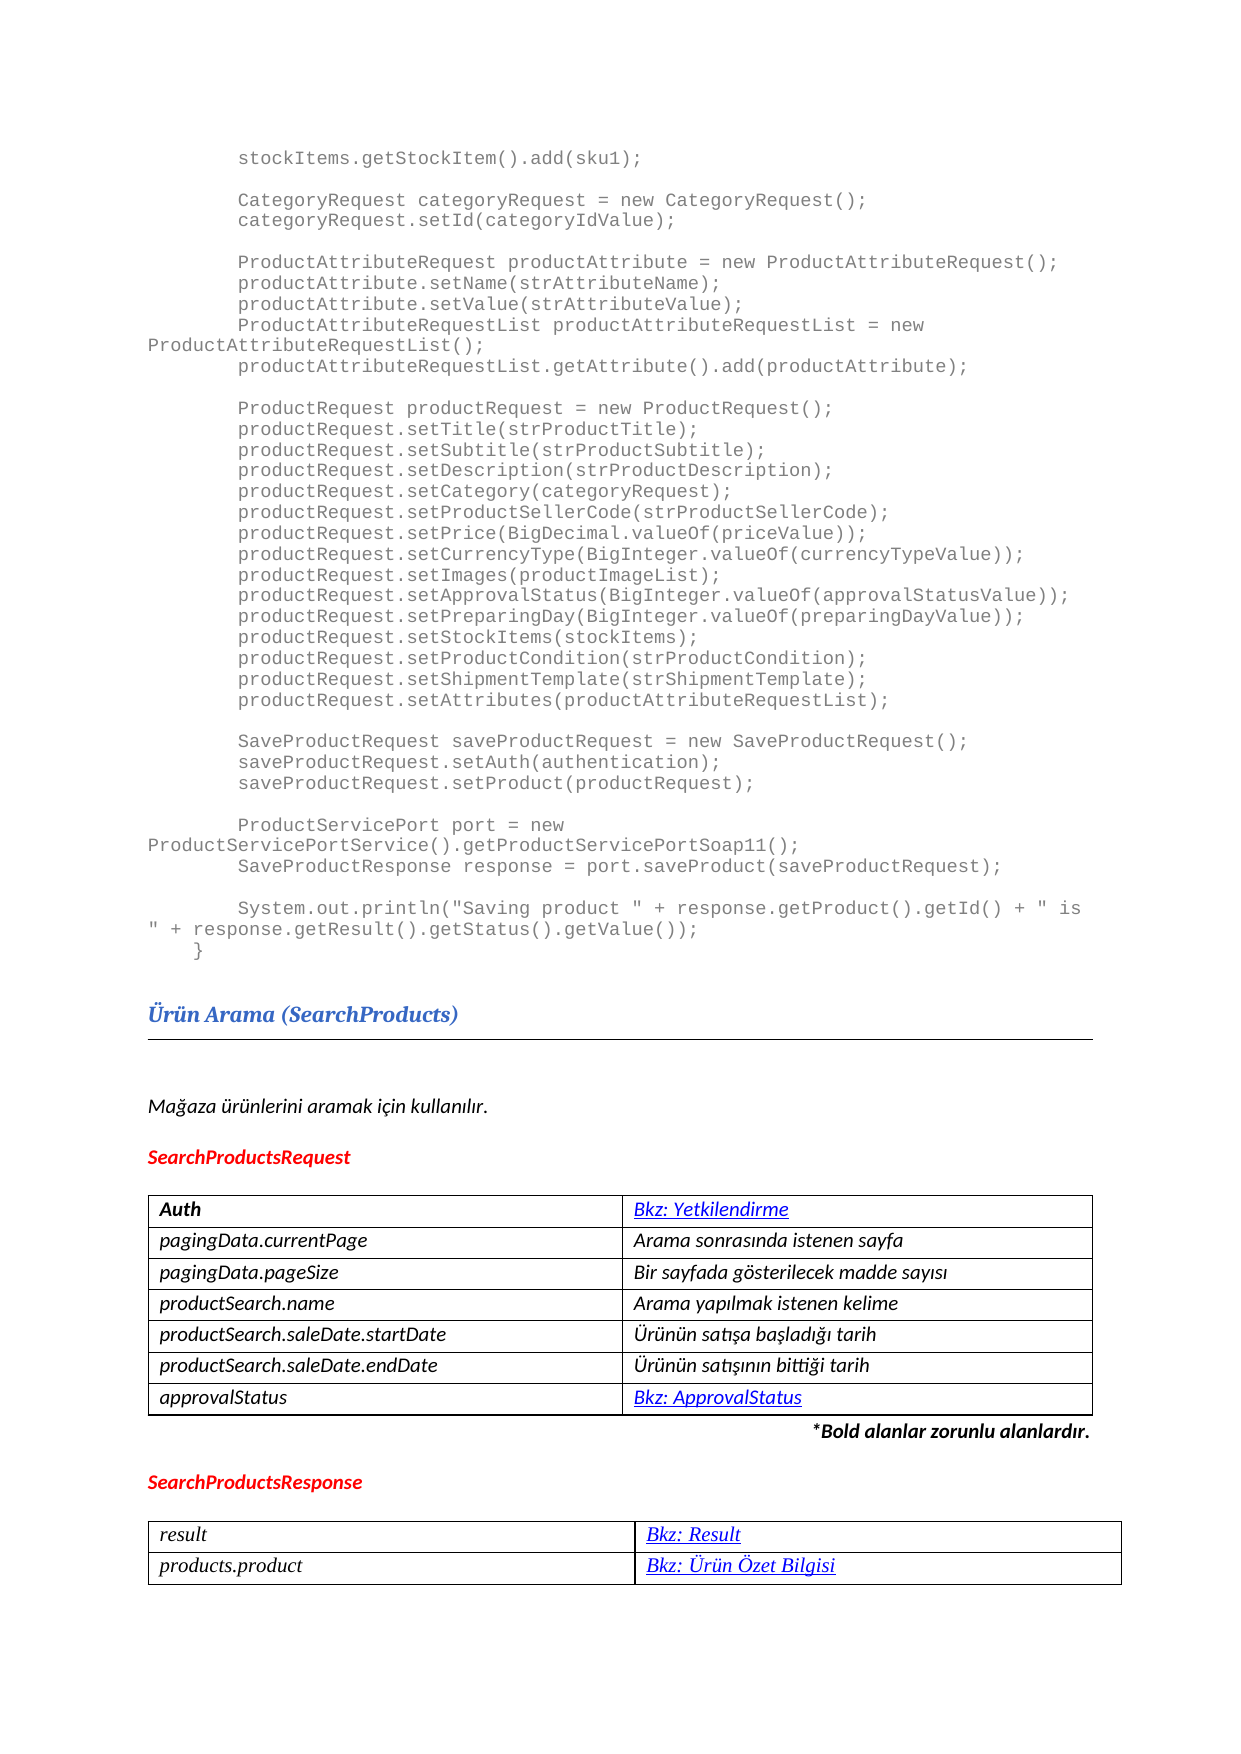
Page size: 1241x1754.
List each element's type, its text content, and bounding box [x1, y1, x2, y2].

text ProductRequest productRequest = new ProductRequest(); [148, 398, 1093, 418]
text productRequest.setTitle(strProductTitle); [148, 418, 1093, 439]
text productRequest.setStockItems(stockItems); [148, 627, 1093, 648]
text ProductAttributeRequest productAttribute = new ProductAttributeRequest(); [148, 252, 1093, 273]
text SaveProductRequest saveProductRequest = new SaveProductRequest(); [148, 731, 1093, 752]
text productAttribute.setName(strAttributeName); [148, 273, 1093, 293]
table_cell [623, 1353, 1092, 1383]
text productRequest.setApprovalStatus(BigInteger.valueOf(approvalStatusValue)); [148, 585, 1093, 606]
text productRequest.setSubtitle(strProductSubtitle); [148, 439, 1093, 460]
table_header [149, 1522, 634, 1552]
text productRequest.setPrice(BigDecimal.valueOf(priceValue)); [148, 523, 1093, 543]
text SearchProductsResponse [148, 1469, 1093, 1495]
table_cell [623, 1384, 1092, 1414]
text productRequest.setDescription(strProductDescription); [148, 460, 1093, 481]
subtitle Ürün Arama (SearchProducts) [148, 1002, 1093, 1028]
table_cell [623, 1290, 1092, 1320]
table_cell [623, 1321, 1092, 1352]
text productAttributeRequestList.getAttribute().add(productAttribute); [148, 356, 1093, 377]
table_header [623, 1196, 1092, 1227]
text productRequest.setProductSellerCode(strProductSellerCode); [148, 502, 1093, 523]
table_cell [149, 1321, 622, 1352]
text productRequest.setPreparingDay(BigInteger.valueOf(preparingDayValue)); [148, 606, 1093, 627]
text Mağaza ürünlerini aramak için kullanılır. [148, 1093, 1093, 1118]
text productAttribute.setValue(strAttributeValue); [148, 293, 1093, 314]
text CategoryRequest categoryRequest = new CategoryRequest(); [148, 189, 1093, 210]
text productRequest.setCurrencyType(BigInteger.valueOf(currencyTypeValue)); [148, 543, 1093, 564]
text SearchProductsRequest [148, 1144, 1093, 1169]
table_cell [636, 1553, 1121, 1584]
text productRequest.setImages(productImageList); [148, 564, 1093, 585]
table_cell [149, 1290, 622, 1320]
text ProductAttributeRequestList productAttributeRequestList = new ProductAttributeRequestList(); [148, 314, 1093, 356]
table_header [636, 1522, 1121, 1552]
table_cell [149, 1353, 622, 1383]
text stockItems.getStockItem().add(sku1); [148, 148, 1093, 168]
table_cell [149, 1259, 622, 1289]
text saveProductRequest.setProduct(productRequest); [148, 773, 1093, 793]
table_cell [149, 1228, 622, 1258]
text SaveProductResponse response = port.saveProduct(saveProductRequest); [148, 856, 1093, 877]
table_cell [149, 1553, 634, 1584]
text productRequest.setCategory(categoryRequest); [148, 481, 1093, 502]
text categoryRequest.setId(categoryIdValue); [148, 210, 1093, 231]
text ProductServicePort port = new ProductServicePortService().getProductServicePortSoap11(); [148, 814, 1093, 856]
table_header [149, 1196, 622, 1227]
text } [148, 939, 1093, 960]
text saveProductRequest.setAuth(authentication); [148, 752, 1093, 773]
text *Bold alanlar zorunlu alanlardır. [148, 1416, 1093, 1444]
text System.out.println("Saving product " + response.getProduct().getId() + " is " + response.getResult().getStatus().getValue()); [148, 898, 1093, 939]
text productRequest.setAttributes(productAttributeRequestList); [148, 689, 1093, 710]
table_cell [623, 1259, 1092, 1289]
text productRequest.setShipmentTemplate(strShipmentTemplate); [148, 668, 1093, 689]
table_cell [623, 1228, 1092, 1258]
text productRequest.setProductCondition(strProductCondition); [148, 648, 1093, 668]
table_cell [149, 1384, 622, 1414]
